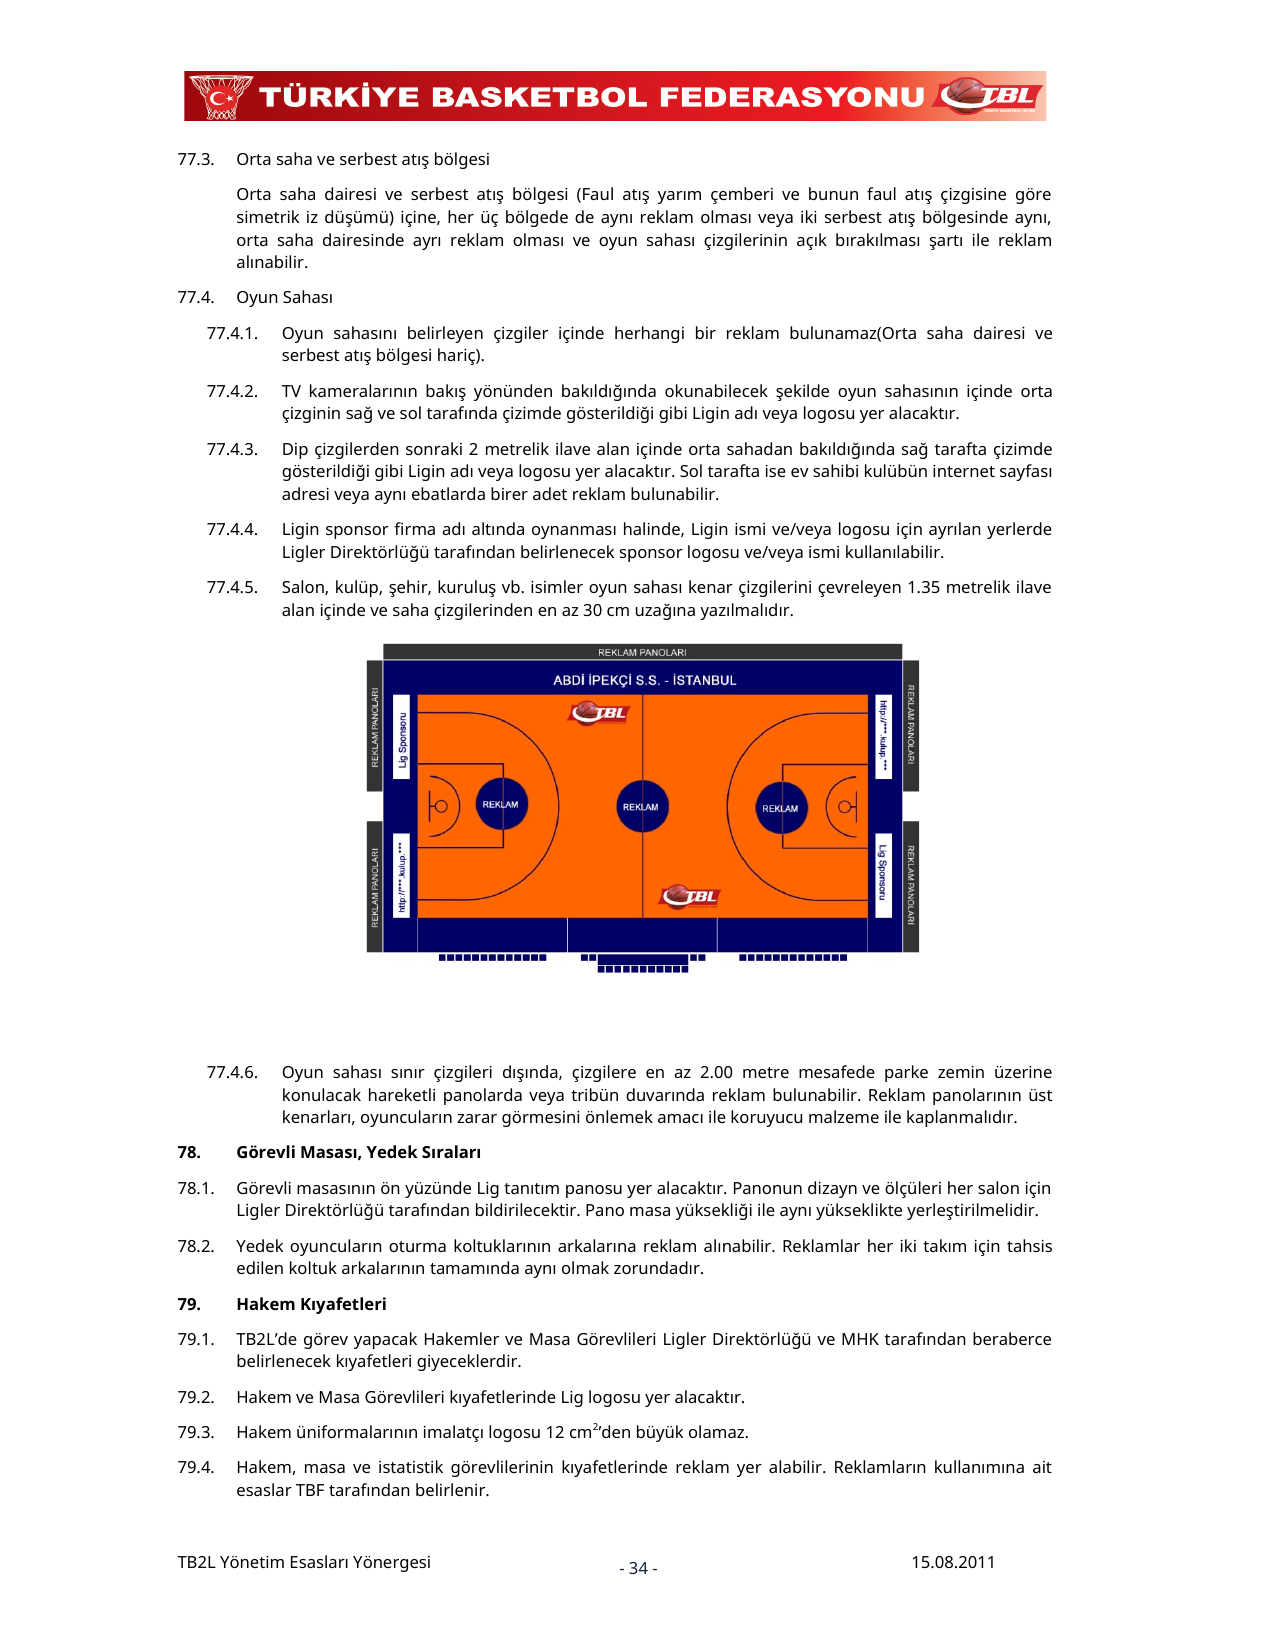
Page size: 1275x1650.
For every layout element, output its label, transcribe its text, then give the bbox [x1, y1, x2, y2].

list Orta saha ve serbest atış bölgesi [177, 148, 1053, 170]
list Görevli masasının ön yüzünde Lig tanıtım panosu yer alacaktır. Panonun dizayn ve ölçüleri her salon için Ligler Direktörlüğü tarafından bildirilecektir. Pano masa yüksekliği ile aynı yükseklikte yerleştirilmelidir. [177, 1176, 1053, 1222]
list Oyun sahası sınır çizgileri dışında, çizgilere en az 2.00 metre mesafede parke zemin üzerine konulacak hareketli panolarda veya tribün duvarında reklam bulunabilir. Reklam panolarının üst kenarları, oyuncuların zarar görmesini önlemek amacı ile koruyucu malzeme ile kaplanmalıdır. [207, 1061, 1053, 1129]
list Hakem ve Masa Görevlileri kıyafetlerinde Lig logosu yer alacaktır. [177, 1385, 1053, 1408]
list Salon, kulüp, şehir, kuruluş vb. isimler oyun sahası kenar çizgilerini çevreleyen 1.35 metrelik ilave alan içinde ve saha çizgilerinden en az 30 cm uzağına yazılmalıdır. [207, 576, 1053, 621]
list TB2L’de görev yapacak Hakemler ve Masa Görevlileri Ligler Direktörlüğü ve MHK tarafından beraberce belirlenecek kıyafetleri giyeceklerdir. [177, 1327, 1053, 1373]
list Yedek oyuncuların oturma koltuklarının arkalarına reklam alınabilir. Reklamlar her iki takım için tahsis edilen koltuk arkalarının tamamında aynı olmak zorundadır. [177, 1234, 1053, 1280]
list Oyun sahasını belirleyen çizgiler içinde herhangi bir reklam bulunamaz(Orta saha dairesi ve serbest atış bölgesi hariç). [207, 321, 1053, 367]
picture [357, 634, 928, 978]
list Orta saha dairesi ve serbest atış bölgesi (Faul atış yarım çemberi ve bunun faul atış çizgisine göre simetrik iz düşümü) içine, her üç bölgede de aynı reklam olması veya iki serbest atış bölgesinde aynı, orta saha dairesinde ayrı reklam olması ve oyun sahası çizgilerinin açık bırakılması şartı ile reklam alınabilir. [177, 183, 1053, 274]
subtitle Hakem Kıyafetleri [177, 1292, 1053, 1315]
list Hakem üniformalarının imalatçı logosu 12 cm2’den büyük olamaz. [177, 1421, 1053, 1443]
list Oyun Sahası [177, 286, 1053, 309]
list TV kameralarının bakış yönünden bakıldığında okunabilecek şekilde oyun sahasının içinde orta çizginin sağ ve sol tarafında çizimde gösterildiği gibi Ligin adı veya logosu yer alacaktır. [207, 379, 1053, 425]
picture [184, 71, 1047, 121]
list Hakem, masa ve istatistik görevlilerinin kıyafetlerinde reklam yer alabilir. Reklamların kullanımına ait esaslar TBF tarafından belirlenir. [177, 1456, 1053, 1501]
subtitle Görevli Masası, Yedek Sıraları [177, 1141, 1053, 1164]
list Dip çizgilerden sonraki 2 metrelik ilave alan içinde orta sahadan bakıldığında sağ tarafta çizimde gösterildiği gibi Ligin adı veya logosu yer alacaktır. Sol tarafta ise ev sahibi kulübün internet sayfası adresi veya aynı ebatlarda birer adet reklam bulunabilir. [207, 437, 1053, 505]
list Ligin sponsor firma adı altında oynanması halinde, Ligin ismi ve/veya logosu için ayrılan yerlerde Ligler Direktörlüğü tarafından belirlenecek sponsor logosu ve/veya ismi kullanılabilir. [207, 518, 1053, 563]
